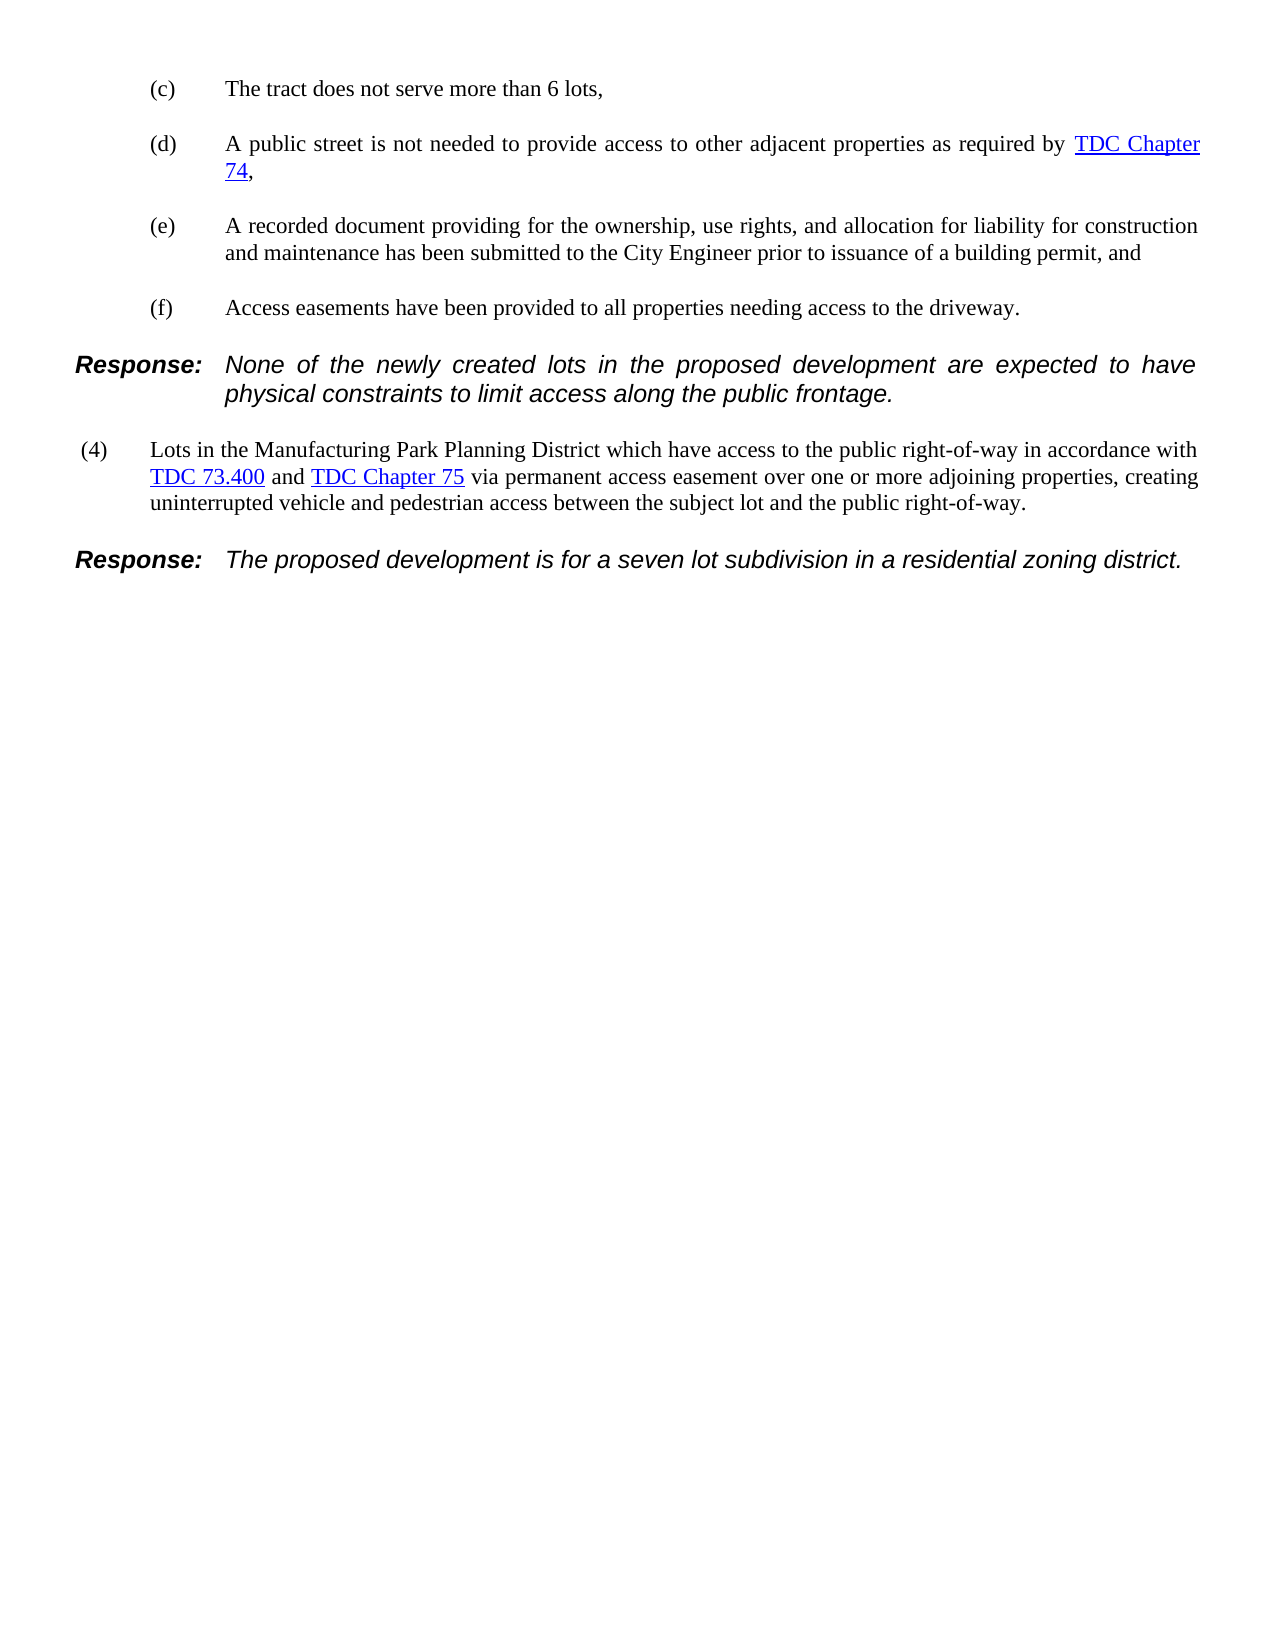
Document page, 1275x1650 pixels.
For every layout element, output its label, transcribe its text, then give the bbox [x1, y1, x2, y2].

text Response: None of the newly created lots in the proposed development are expected to have physical constraints to limit access along the public frontage. [75, 350, 1200, 407]
text (c) The tract does not serve more than 6 lots, [150, 75, 1200, 101]
text (f) Access easements have been provided to all properties needing access to the driveway. [150, 294, 1200, 321]
text (e) A recorded document providing for the ownership, use rights, and allocation for liability for construction and maintenance has been submitted to the City Engineer prior to issuance of a building permit, and [150, 212, 1200, 265]
text (d) A public street is not needed to provide access to other adjacent properties as required by TDC Chapter 74, [150, 131, 1200, 183]
text Response: The proposed development is for a seven lot subdivision in a residential zoning district. [75, 545, 1200, 573]
text (4) Lots in the Manufacturing Park Planning District which have access to the public right-of-way in accordance with TDC 73.400 and TDC Chapter 75 via permanent access easement over one or more adjoining properties, creating uninterrupted vehicle and pedestrian access between the subject lot and the public right-of-way. [75, 436, 1200, 516]
